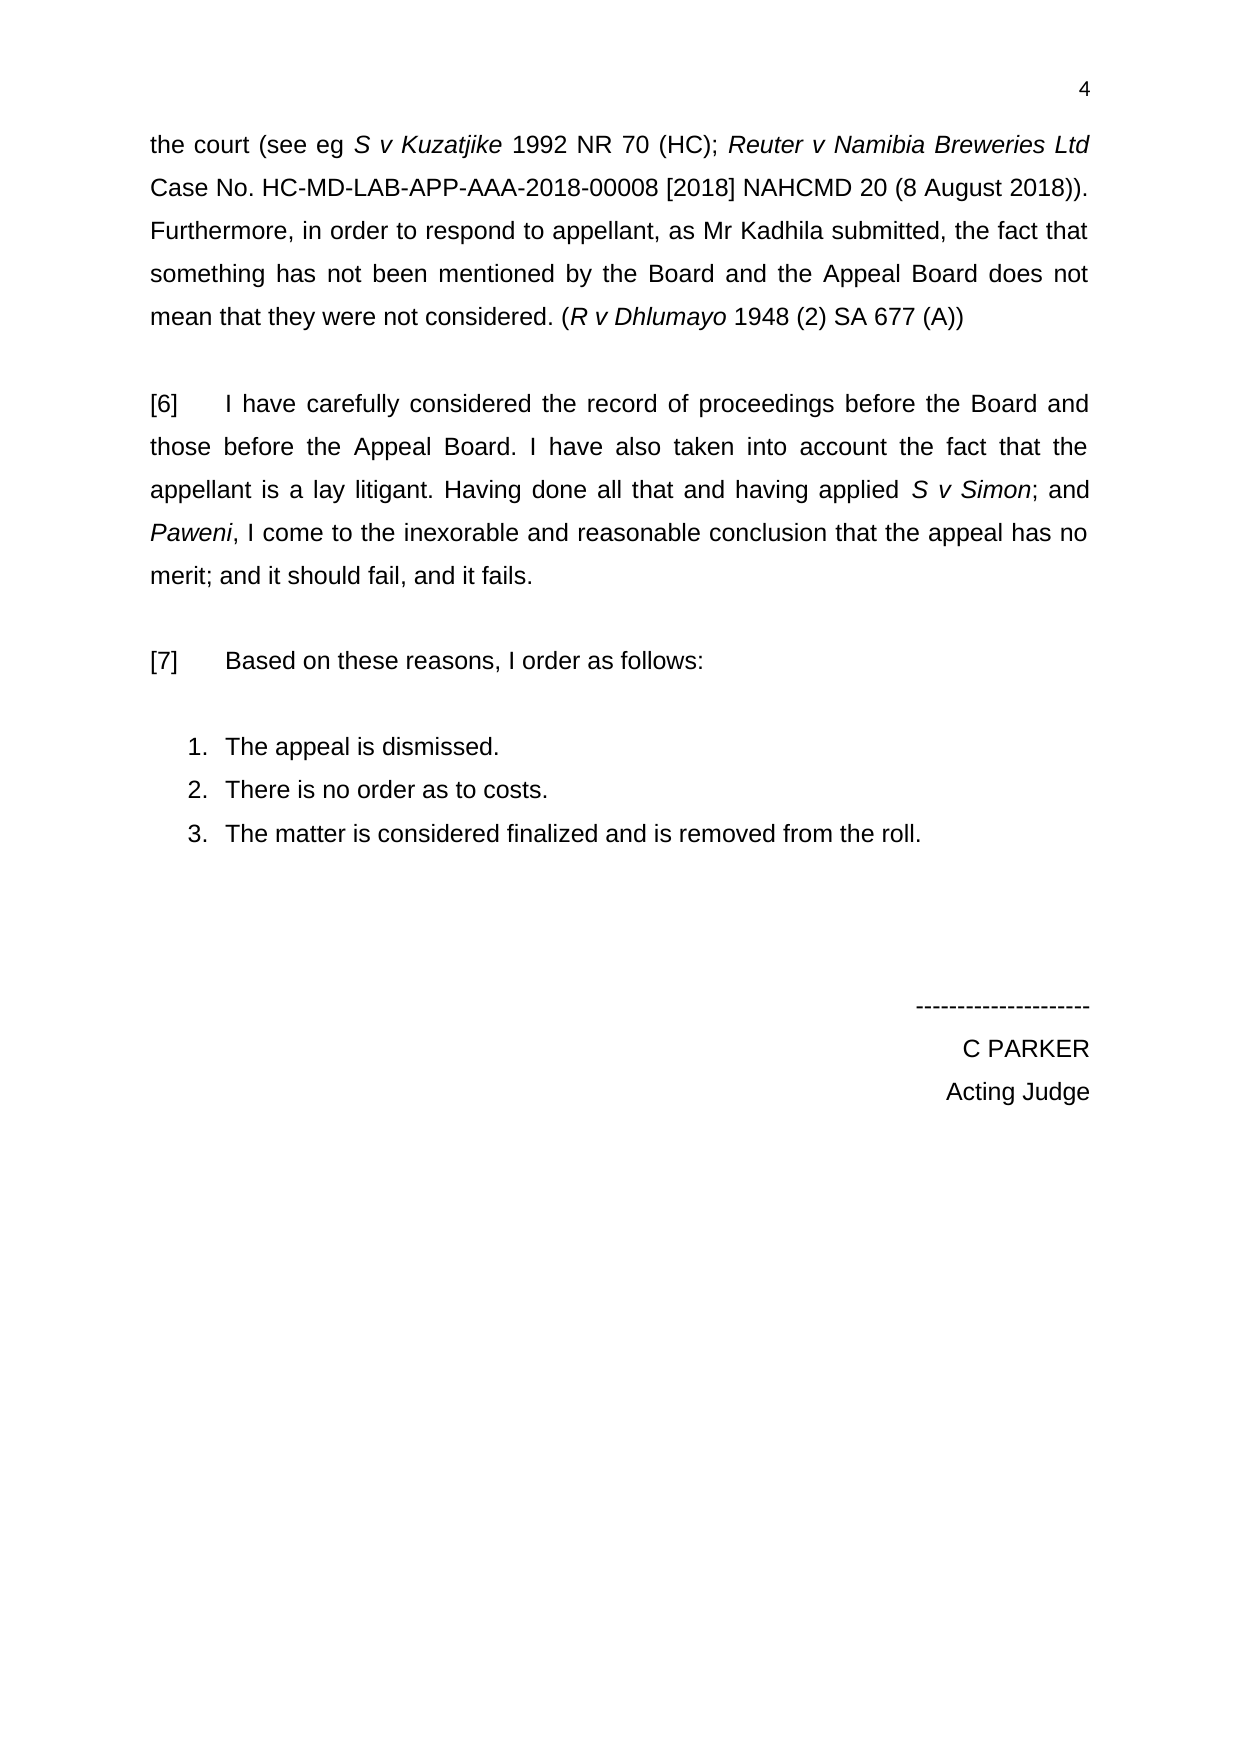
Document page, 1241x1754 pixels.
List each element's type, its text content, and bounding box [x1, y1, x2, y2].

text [150, 130, 1090, 331]
text --------------------- [150, 991, 1090, 1020]
text [7] Based on these reasons, I order as follows: [150, 646, 1090, 675]
text Acting Judge [150, 1077, 1090, 1106]
list The matter is considered finalized and is removed from the roll. [187, 819, 1090, 847]
list The appeal is dismissed. [187, 732, 1090, 761]
text C PARKER [150, 1034, 1090, 1063]
list There is no order as to costs. [187, 776, 1090, 804]
text [6] I have carefully considered the record of proceedings before the Board and those before the Appeal Board. I have also taken into account the fact that the appellant is a lay litigant. Having done all that and having applied S v Simon; and Paweni, I come to the inexorable and reasonable conclusion that the appeal has no merit; and it should fail, and it fails. [150, 388, 1090, 590]
